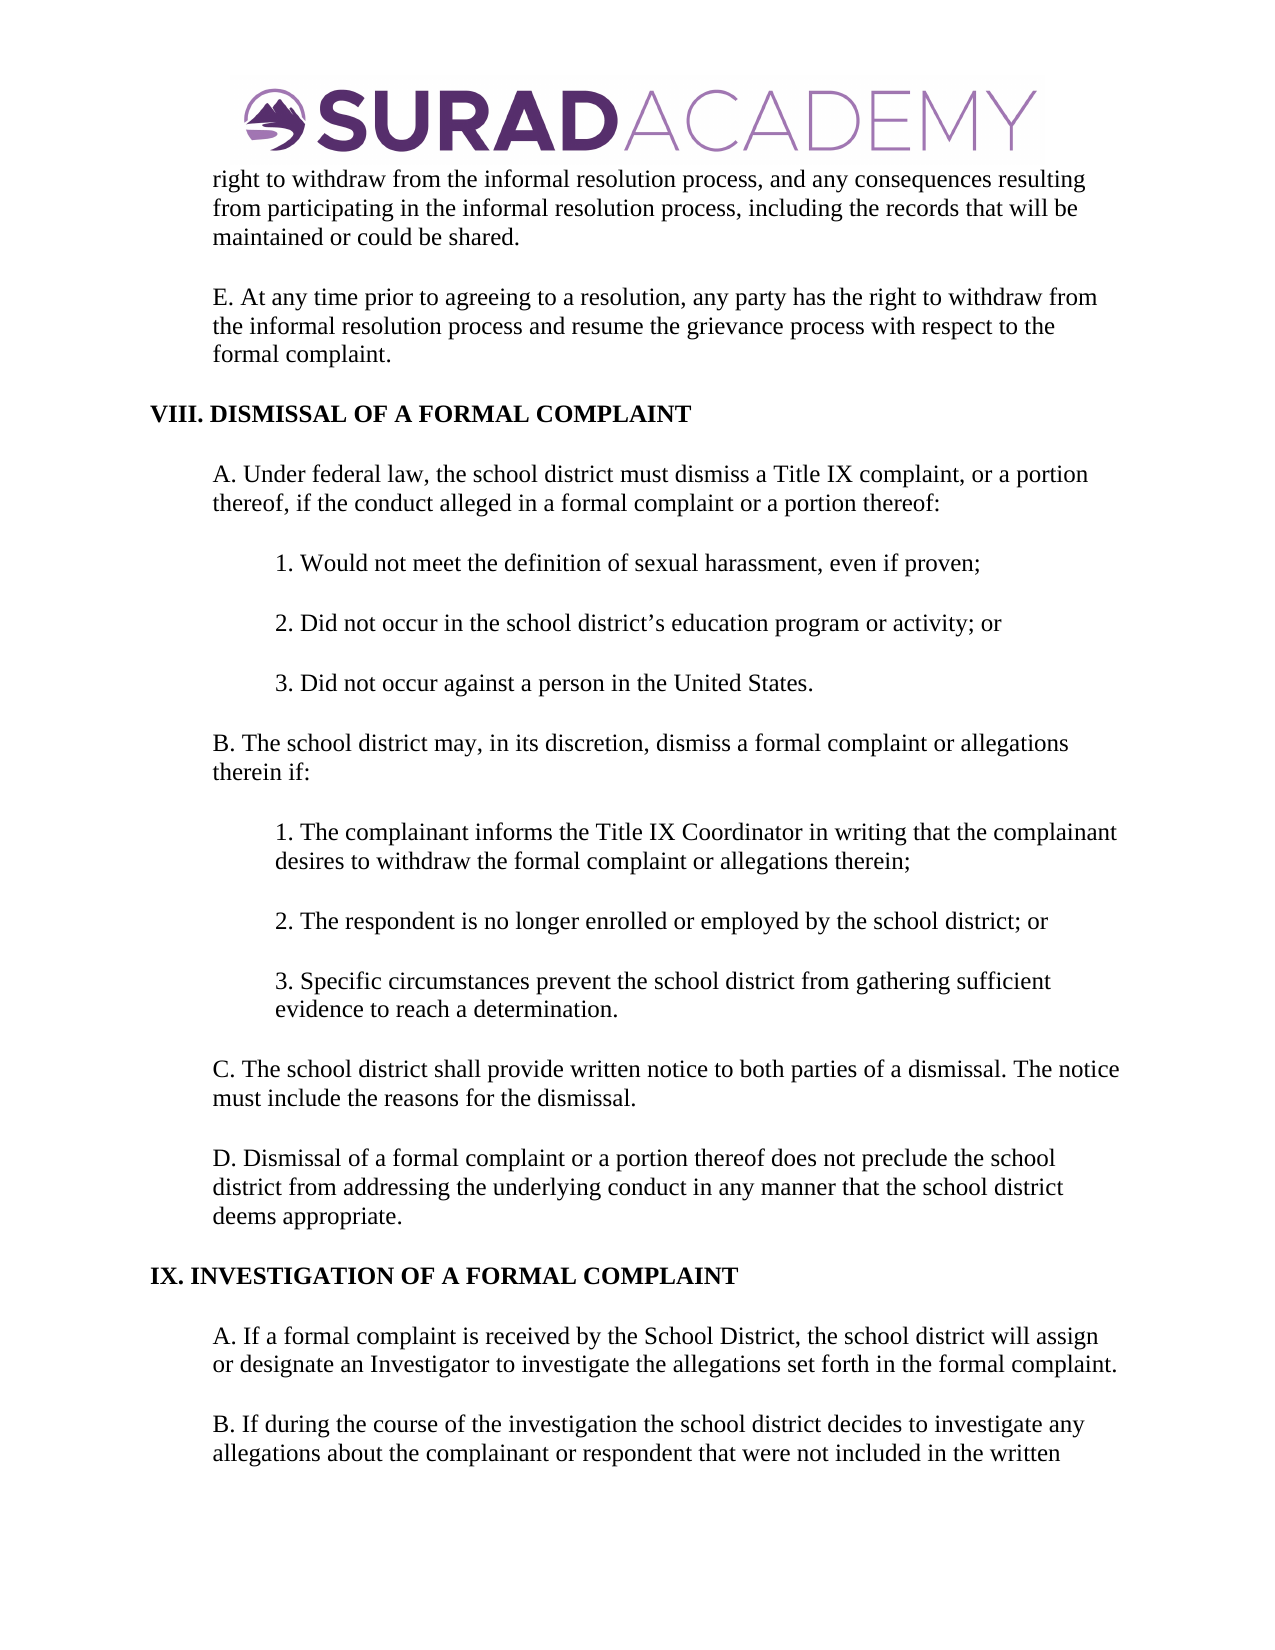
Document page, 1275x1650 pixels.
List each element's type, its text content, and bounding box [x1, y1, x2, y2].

text A. Under federal law, the school district must dismiss a Title IX complaint, or a portion thereof, if the conduct alleged in a formal complaint or a portion thereof: [212, 459, 1125, 517]
text C. The school district shall provide written notice to both parties of a dismissal. The notice must include the reasons for the dismissal. [212, 1054, 1125, 1112]
text 1. Would not meet the definition of sexual harassment, even if proven; [275, 548, 1125, 577]
picture [230, 75, 1045, 165]
text VIII. DISMISSAL OF A FORMAL COMPLAINT [150, 399, 1125, 428]
text IX. INVESTIGATION OF A FORMAL COMPLAINT [150, 1261, 1125, 1289]
text D. Dismissal of a formal complaint or a portion thereof does not preclude the school district from addressing the underlying conduct in any manner that the school district deems appropriate. [212, 1143, 1125, 1229]
text 1. The complainant informs the Title IX Coordinator in writing that the complainant desires to withdraw the formal complaint or allegations therein; [275, 817, 1125, 874]
text 3. Specific circumstances prevent the school district from gathering sufficient evidence to reach a determination. [275, 966, 1125, 1023]
text 3. Did not occur against a person in the United States. [275, 668, 1125, 697]
text A. If a formal complaint is received by the School District, the school district will assign or designate an Investigator to investigate the allegations set forth in the formal complaint. [212, 1321, 1125, 1378]
text B. The school district may, in its discretion, dismiss a formal complaint or allegations therein if: [212, 728, 1125, 786]
text 2. The respondent is no longer enrolled or employed by the school district; or [275, 906, 1125, 934]
text 2. Did not occur in the school district’s education program or activity; or [275, 608, 1125, 637]
text E. At any time prior to agreeing to a resolution, any party has the right to withdraw from the informal resolution process and resume the grievance process with respect to the formal complaint. [212, 282, 1125, 368]
